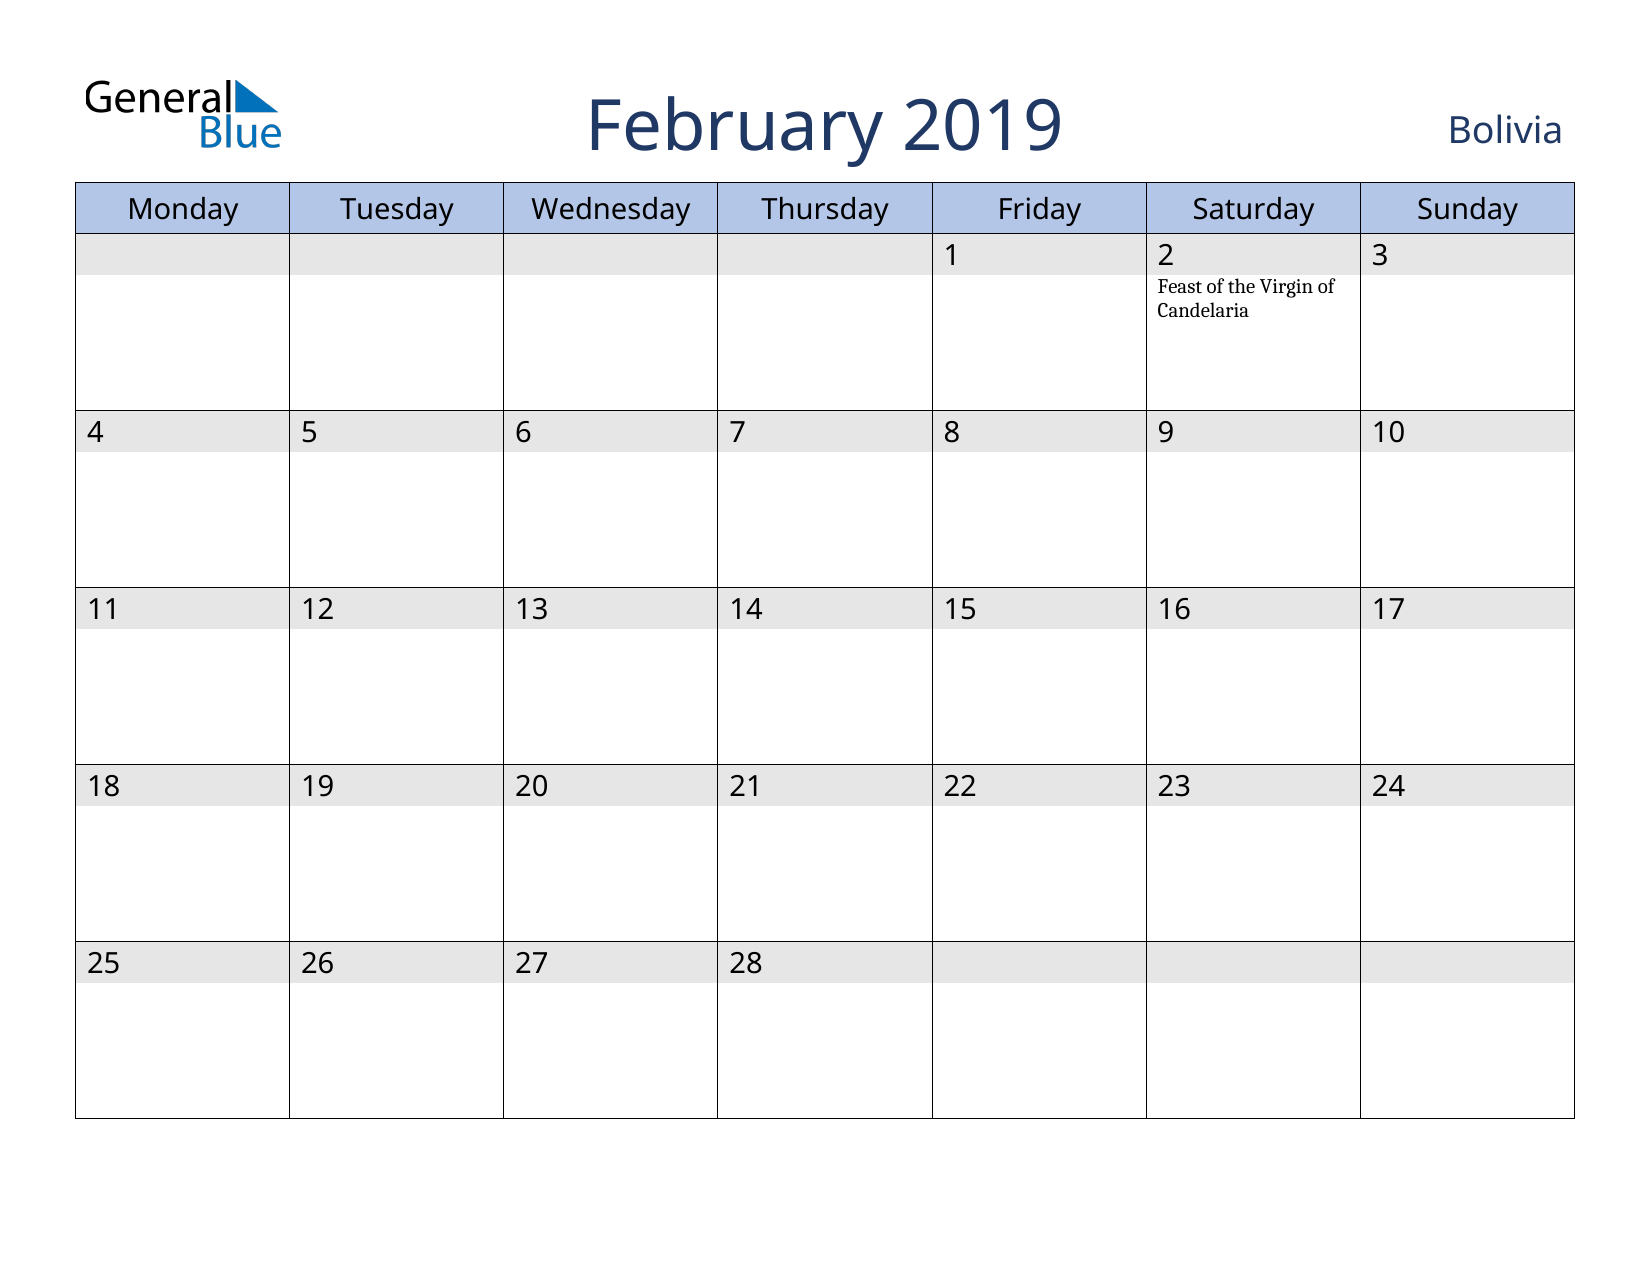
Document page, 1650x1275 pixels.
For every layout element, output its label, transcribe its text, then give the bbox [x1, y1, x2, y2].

table_cell [1361, 275, 1574, 410]
table_cell [1361, 629, 1574, 764]
table_cell 20 [504, 765, 717, 806]
table_cell [933, 983, 1146, 1118]
table_cell 21 [718, 765, 932, 806]
table_cell [1361, 452, 1574, 587]
table_cell 19 [290, 765, 503, 806]
table_cell 22 [933, 765, 1146, 806]
table_cell 23 [1147, 765, 1360, 806]
table_cell [1147, 983, 1360, 1118]
table_cell 27 [504, 942, 717, 983]
table_header [76, 75, 503, 182]
table_cell [1361, 806, 1574, 941]
table_cell [290, 806, 503, 941]
table_cell [76, 629, 289, 764]
table_cell 3 [1361, 234, 1574, 275]
table_cell [504, 806, 717, 941]
table_cell 18 [76, 765, 289, 806]
table_cell [504, 629, 717, 764]
picture [86, 80, 281, 148]
table_cell 6 [504, 411, 717, 452]
table_cell [290, 629, 503, 764]
table_cell 13 [504, 588, 717, 629]
table_cell 28 [718, 942, 932, 983]
table_header Bolivia [1146, 75, 1574, 182]
table_cell Sunday [1361, 183, 1574, 233]
table_cell [718, 983, 932, 1118]
table_cell [504, 234, 717, 275]
table_cell [290, 234, 503, 275]
table_cell [76, 806, 289, 941]
table_cell 12 [290, 588, 503, 629]
table_cell [76, 983, 289, 1118]
table_cell [1361, 983, 1574, 1118]
table_cell 2 [1147, 234, 1360, 275]
table_cell [290, 275, 503, 410]
table_cell [290, 983, 503, 1118]
table_cell [933, 452, 1146, 587]
table_cell 1 [933, 234, 1146, 275]
table_header February 2019 [504, 75, 1146, 182]
table_cell [718, 629, 932, 764]
table_cell 17 [1361, 588, 1574, 629]
table_cell [933, 942, 1146, 983]
table_cell 10 [1361, 411, 1574, 452]
table_cell [1361, 942, 1574, 983]
table_cell 24 [1361, 765, 1574, 806]
table_cell 4 [76, 411, 289, 452]
table_cell 15 [933, 588, 1146, 629]
table_cell Feast of the Virgin of Candelaria [1147, 275, 1360, 410]
table_cell [933, 629, 1146, 764]
table_cell [504, 275, 717, 410]
table_cell [1147, 942, 1360, 983]
table_cell 25 [76, 942, 289, 983]
table_cell 5 [290, 411, 503, 452]
table_cell 14 [718, 588, 932, 629]
table_cell 7 [718, 411, 932, 452]
table_cell [718, 234, 932, 275]
table_cell [504, 452, 717, 587]
table_cell [933, 275, 1146, 410]
table_cell Wednesday [504, 183, 717, 233]
table_cell [76, 234, 289, 275]
table_cell [1147, 806, 1360, 941]
table_cell Saturday [1147, 183, 1360, 233]
table_cell 9 [1147, 411, 1360, 452]
table_cell [504, 983, 717, 1118]
table_cell [290, 452, 503, 587]
table_cell Friday [933, 183, 1146, 233]
table_cell [1147, 452, 1360, 587]
table_cell Tuesday [290, 183, 503, 233]
table_cell [76, 452, 289, 587]
table_cell [1147, 629, 1360, 764]
table_cell [718, 452, 932, 587]
table_cell [718, 806, 932, 941]
table_cell Thursday [718, 183, 932, 233]
table_cell Monday [76, 183, 289, 233]
table_cell 11 [76, 588, 289, 629]
table_cell [76, 275, 289, 410]
table_cell [933, 806, 1146, 941]
table_cell 8 [933, 411, 1146, 452]
table_cell 26 [290, 942, 503, 983]
table_cell 16 [1147, 588, 1360, 629]
table_cell [718, 275, 932, 410]
